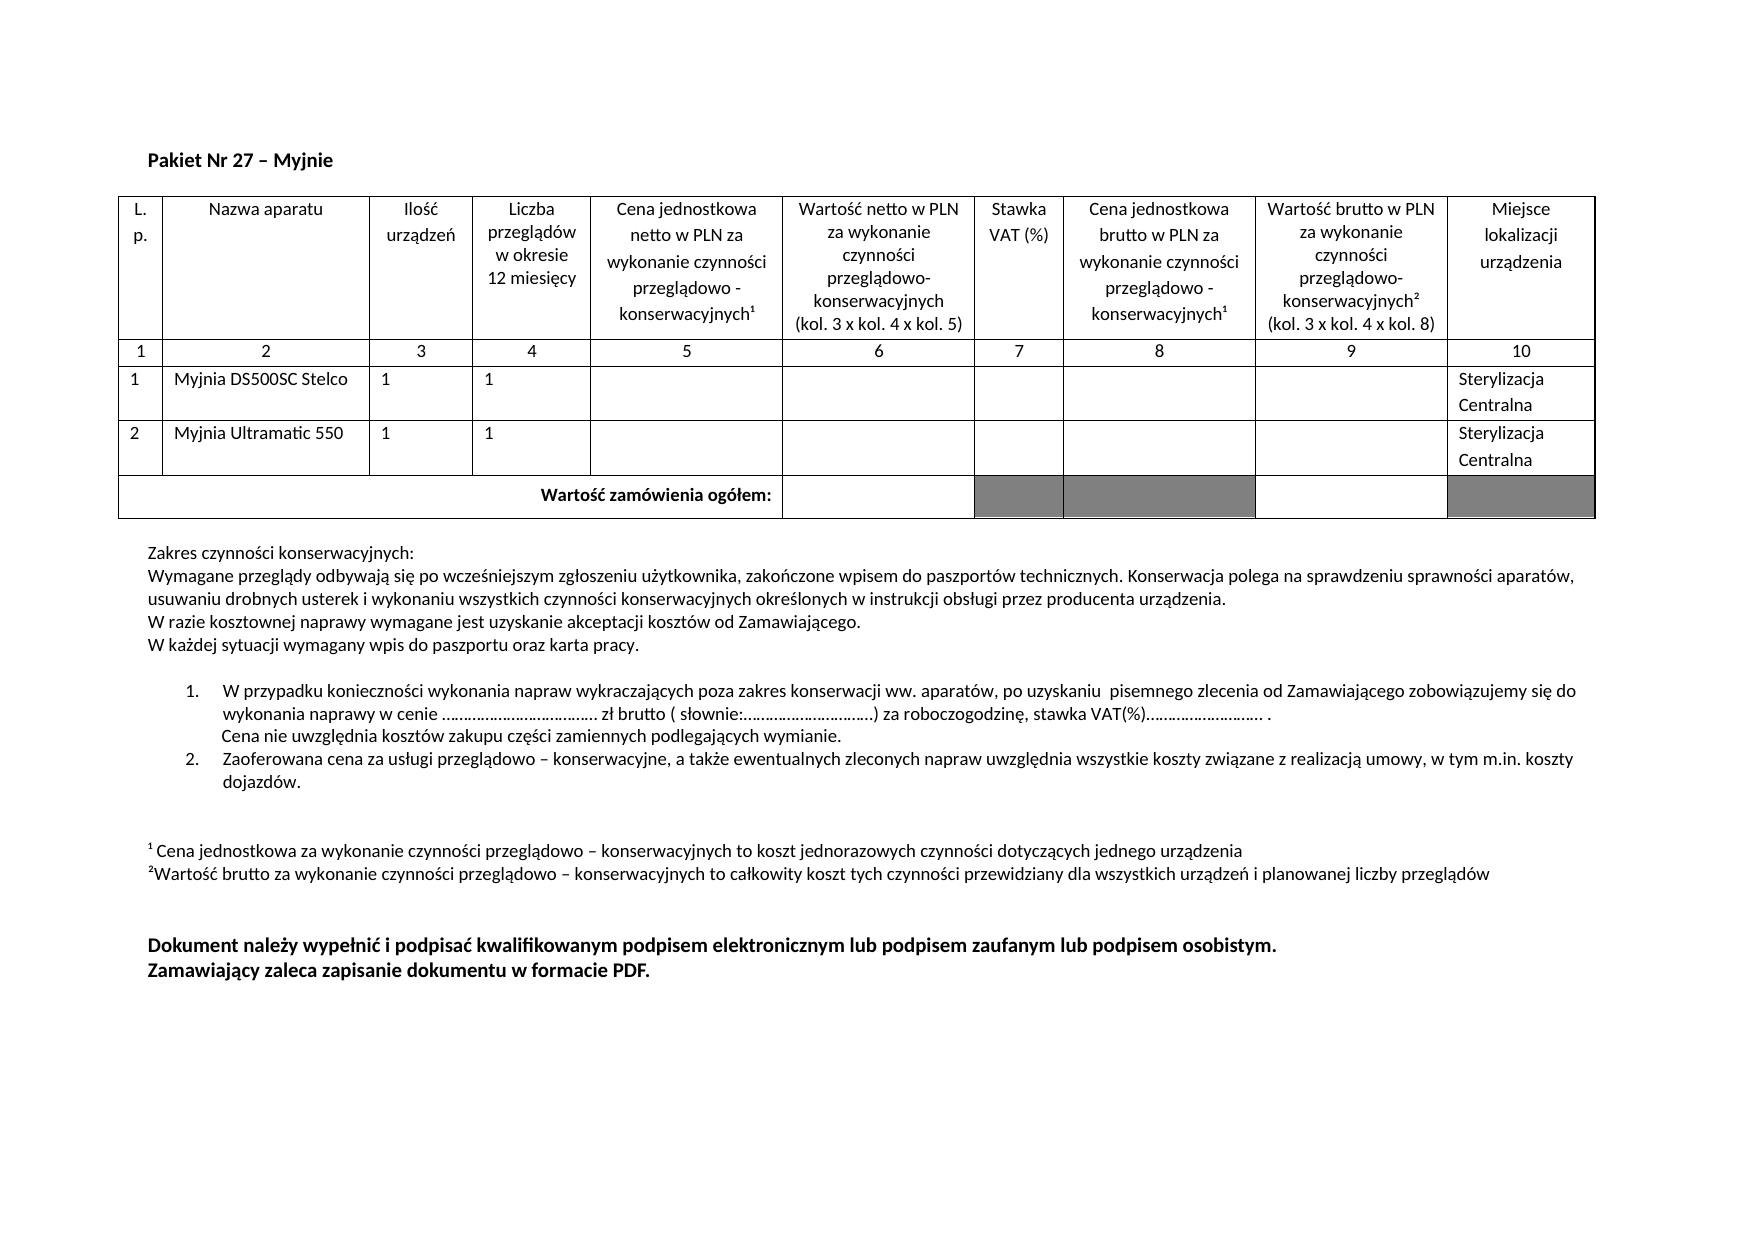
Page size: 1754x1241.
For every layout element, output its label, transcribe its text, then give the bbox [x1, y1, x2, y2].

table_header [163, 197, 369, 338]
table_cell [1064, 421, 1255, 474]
text Wymagane przeglądy odbywają się po wcześniejszym zgłoszeniu użytkownika, zakończone wpisem do paszportów technicznych. Konserwacja polega na sprawdzeniu sprawności aparatów, usuwaniu drobnych usterek i wykonaniu wszystkich czynności konserwacyjnych określonych w instrukcji obsługi przez producenta urządzenia. [148, 564, 1606, 610]
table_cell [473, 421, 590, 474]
text Zamawiający zaleca zapisanie dokumentu w formacie PDF. [148, 958, 1606, 983]
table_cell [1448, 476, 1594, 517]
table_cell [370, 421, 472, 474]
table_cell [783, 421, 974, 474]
text W razie kosztownej naprawy wymagane jest uzyskanie akceptacji kosztów od Zamawiającego. [148, 610, 1606, 633]
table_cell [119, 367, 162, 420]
list Zaoferowana cena za usługi przeglądowo – konserwacyjne, a także ewentualnych zleconych napraw uwzględnia wszystkie koszty związane z realizacją umowy, w tym m.in. koszty dojazdów. [185, 748, 1606, 793]
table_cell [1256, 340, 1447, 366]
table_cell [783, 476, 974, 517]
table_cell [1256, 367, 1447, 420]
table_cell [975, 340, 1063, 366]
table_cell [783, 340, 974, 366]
text Dokument należy wypełnić i podpisać kwalifikowanym podpisem elektronicznym lub podpisem zaufanym lub podpisem osobistym. [148, 932, 1606, 958]
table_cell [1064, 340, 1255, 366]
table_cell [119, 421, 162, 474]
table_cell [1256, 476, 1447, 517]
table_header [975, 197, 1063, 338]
text ²Wartość brutto za wykonanie czynności przeglądowo – konserwacyjnych to całkowity koszt tych czynności przewidziany dla wszystkich urządzeń i planowanej liczby przeglądów [148, 862, 1606, 885]
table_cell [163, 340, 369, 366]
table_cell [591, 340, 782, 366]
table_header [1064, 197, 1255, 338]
text Pakiet Nr 27 – Myjnie [148, 148, 1606, 173]
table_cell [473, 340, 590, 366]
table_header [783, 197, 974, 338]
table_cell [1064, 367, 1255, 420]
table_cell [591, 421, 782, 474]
text Zakres czynności konserwacyjnych: [148, 541, 1606, 564]
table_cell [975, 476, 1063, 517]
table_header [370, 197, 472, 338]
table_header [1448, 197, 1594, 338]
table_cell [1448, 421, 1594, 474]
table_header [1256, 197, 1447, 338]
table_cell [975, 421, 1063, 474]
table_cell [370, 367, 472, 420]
text W każdej sytuacji wymagany wpis do paszportu oraz karta pracy. [148, 633, 1606, 656]
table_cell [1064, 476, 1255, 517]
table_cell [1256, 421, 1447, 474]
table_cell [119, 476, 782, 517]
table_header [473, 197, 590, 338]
text ¹ Cena jednostkowa za wykonanie czynności przeglądowo – konserwacyjnych to koszt jednorazowych czynności dotyczących jednego urządzenia [148, 839, 1606, 862]
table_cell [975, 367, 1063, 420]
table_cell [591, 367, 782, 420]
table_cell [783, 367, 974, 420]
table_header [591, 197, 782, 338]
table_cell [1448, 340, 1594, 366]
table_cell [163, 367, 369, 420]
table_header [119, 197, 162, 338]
list W przypadku konieczności wykonania napraw wykraczających poza zakres konserwacji ww. aparatów, po uzyskaniu pisemnego zlecenia od Zamawiającego zobowiązujemy się do wykonania naprawy w cenie ……………………………… zł brutto ( słownie:…………………………) za roboczogodzinę, stawka VAT(%)……………………… . [185, 679, 1606, 725]
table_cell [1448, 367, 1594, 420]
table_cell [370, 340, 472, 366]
list Cena nie uwzględnia kosztów zakupu części zamiennych podlegających wymianie. [221, 725, 1606, 748]
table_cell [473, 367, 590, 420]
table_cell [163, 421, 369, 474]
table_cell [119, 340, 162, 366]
